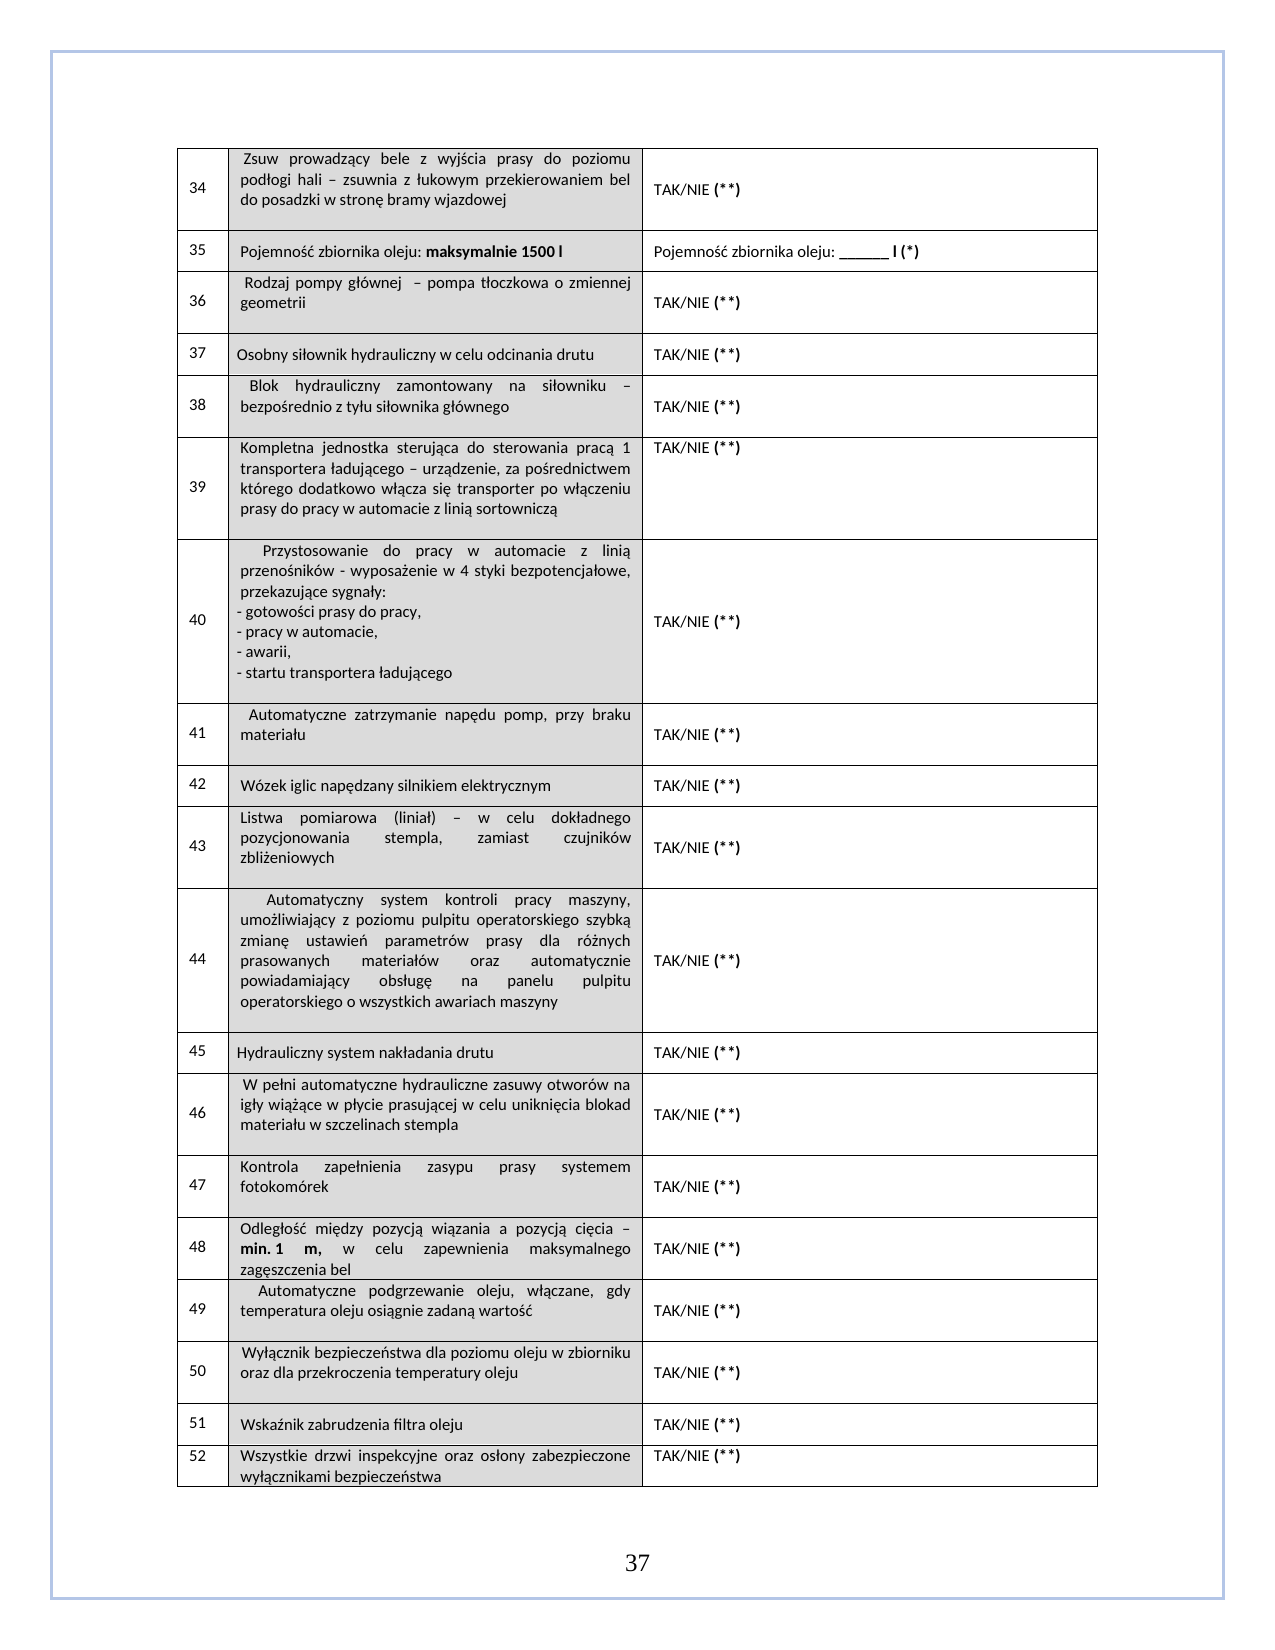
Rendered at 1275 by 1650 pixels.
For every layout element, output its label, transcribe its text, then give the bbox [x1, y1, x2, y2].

table_cell 50 [178, 1342, 228, 1403]
table_cell Wyłącznik bezpieczeństwa dla poziomu oleju w zbiorniku oraz dla przekroczenia temperatury oleju [229, 1342, 642, 1403]
table_cell Pojemność zbiornika oleju: maksymalnie 1500 l [229, 231, 642, 271]
table_cell Listwa pomiarowa (liniał) – w celu dokładnego pozycjonowania stempla, zamiast czujników zbliżeniowych [229, 807, 642, 888]
table_cell W pełni automatyczne hydrauliczne zasuwy otworów na igły wiążące w płycie prasującej w celu uniknięcia blokad materiału w szczelinach stempla [229, 1074, 642, 1155]
table_cell 52 [178, 1446, 228, 1486]
table_cell TAK/NIE (**) [643, 704, 1097, 765]
table_cell TAK/NIE (**) [643, 1218, 1097, 1279]
table_cell TAK/NIE (**) [643, 766, 1097, 806]
table_cell 35 [178, 231, 228, 271]
table_cell Automatyczne podgrzewanie oleju, włączane, gdy temperatura oleju osiągnie zadaną wartość [229, 1280, 642, 1341]
table_cell TAK/NIE (**) [643, 334, 1097, 374]
table_cell TAK/NIE (**) [643, 540, 1097, 703]
table_cell Pojemność zbiornika oleju: ______ l (*) [643, 231, 1097, 271]
table_cell Hydrauliczny system nakładania drutu [229, 1033, 642, 1073]
table_cell Przystosowanie do pracy w automacie z linią przenośników - wyposażenie w 4 styki bezpotencjałowe, przekazujące sygnały: - gotowości prasy do pracy, - pracy w automacie, - awarii, - startu transportera ładującego [229, 540, 642, 703]
table_cell TAK/NIE (**) [643, 1342, 1097, 1403]
table_cell 46 [178, 1074, 228, 1155]
table_cell 41 [178, 704, 228, 765]
table_cell TAK/NIE (**) [643, 889, 1097, 1032]
table_cell 49 [178, 1280, 228, 1341]
table_cell 47 [178, 1156, 228, 1217]
table_cell TAK/NIE (**) [643, 438, 1097, 539]
table_cell Wskaźnik zabrudzenia filtra oleju [229, 1404, 642, 1444]
table_cell Kontrola zapełnienia zasypu prasy systemem fotokomórek [229, 1156, 642, 1217]
table_cell Odległość między pozycją wiązania a pozycją cięcia – min. 1 m, w celu zapewnienia maksymalnego zagęszczenia bel [229, 1218, 642, 1279]
table_cell 37 [178, 334, 228, 374]
table_cell Wózek iglic napędzany silnikiem elektrycznym [229, 766, 642, 806]
table_cell Zsuw prowadzący bele z wyjścia prasy do poziomu podłogi hali – zsuwnia z łukowym przekierowaniem bel do posadzki w stronę bramy wjazdowej [229, 149, 642, 230]
table_cell 38 [178, 376, 228, 437]
table_cell TAK/NIE (**) [643, 149, 1097, 230]
table_cell 42 [178, 766, 228, 806]
table_cell Automatyczne zatrzymanie napędu pomp, przy braku materiału [229, 704, 642, 765]
table_cell TAK/NIE (**) [643, 1404, 1097, 1444]
table_cell Osobny siłownik hydrauliczny w celu odcinania drutu [229, 334, 642, 374]
table_cell TAK/NIE (**) [643, 376, 1097, 437]
table_cell TAK/NIE (**) [643, 807, 1097, 888]
table_cell TAK/NIE (**) [643, 1446, 1097, 1486]
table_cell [229, 1446, 642, 1486]
table_cell 45 [178, 1033, 228, 1073]
table_cell Rodzaj pompy głównej – pompa tłoczkowa o zmiennej geometrii [229, 272, 642, 333]
table_cell 36 [178, 272, 228, 333]
table_cell 44 [178, 889, 228, 1032]
table_cell TAK/NIE (**) [643, 1074, 1097, 1155]
table_cell Blok hydrauliczny zamontowany na siłowniku – bezpośrednio z tyłu siłownika głównego [229, 376, 642, 437]
table_cell 43 [178, 807, 228, 888]
table_cell TAK/NIE (**) [643, 272, 1097, 333]
table_cell 39 [178, 438, 228, 539]
table_cell 34 [178, 149, 228, 230]
table_cell TAK/NIE (**) [643, 1156, 1097, 1217]
table_cell 48 [178, 1218, 228, 1279]
table_cell 40 [178, 540, 228, 703]
table_cell TAK/NIE (**) [643, 1280, 1097, 1341]
table_cell Automatyczny system kontroli pracy maszyny, umożliwiający z poziomu pulpitu operatorskiego szybką zmianę ustawień parametrów prasy dla różnych prasowanych materiałów oraz automatycznie powiadamiający obsługę na panelu pulpitu operatorskiego o wszystkich awariach maszyny [229, 889, 642, 1032]
table_cell 51 [178, 1404, 228, 1444]
table_cell Kompletna jednostka sterująca do sterowania pracą 1 transportera ładującego – urządzenie, za pośrednictwem którego dodatkowo włącza się transporter po włączeniu prasy do pracy w automacie z linią sortowniczą [229, 438, 642, 539]
table_cell TAK/NIE (**) [643, 1033, 1097, 1073]
